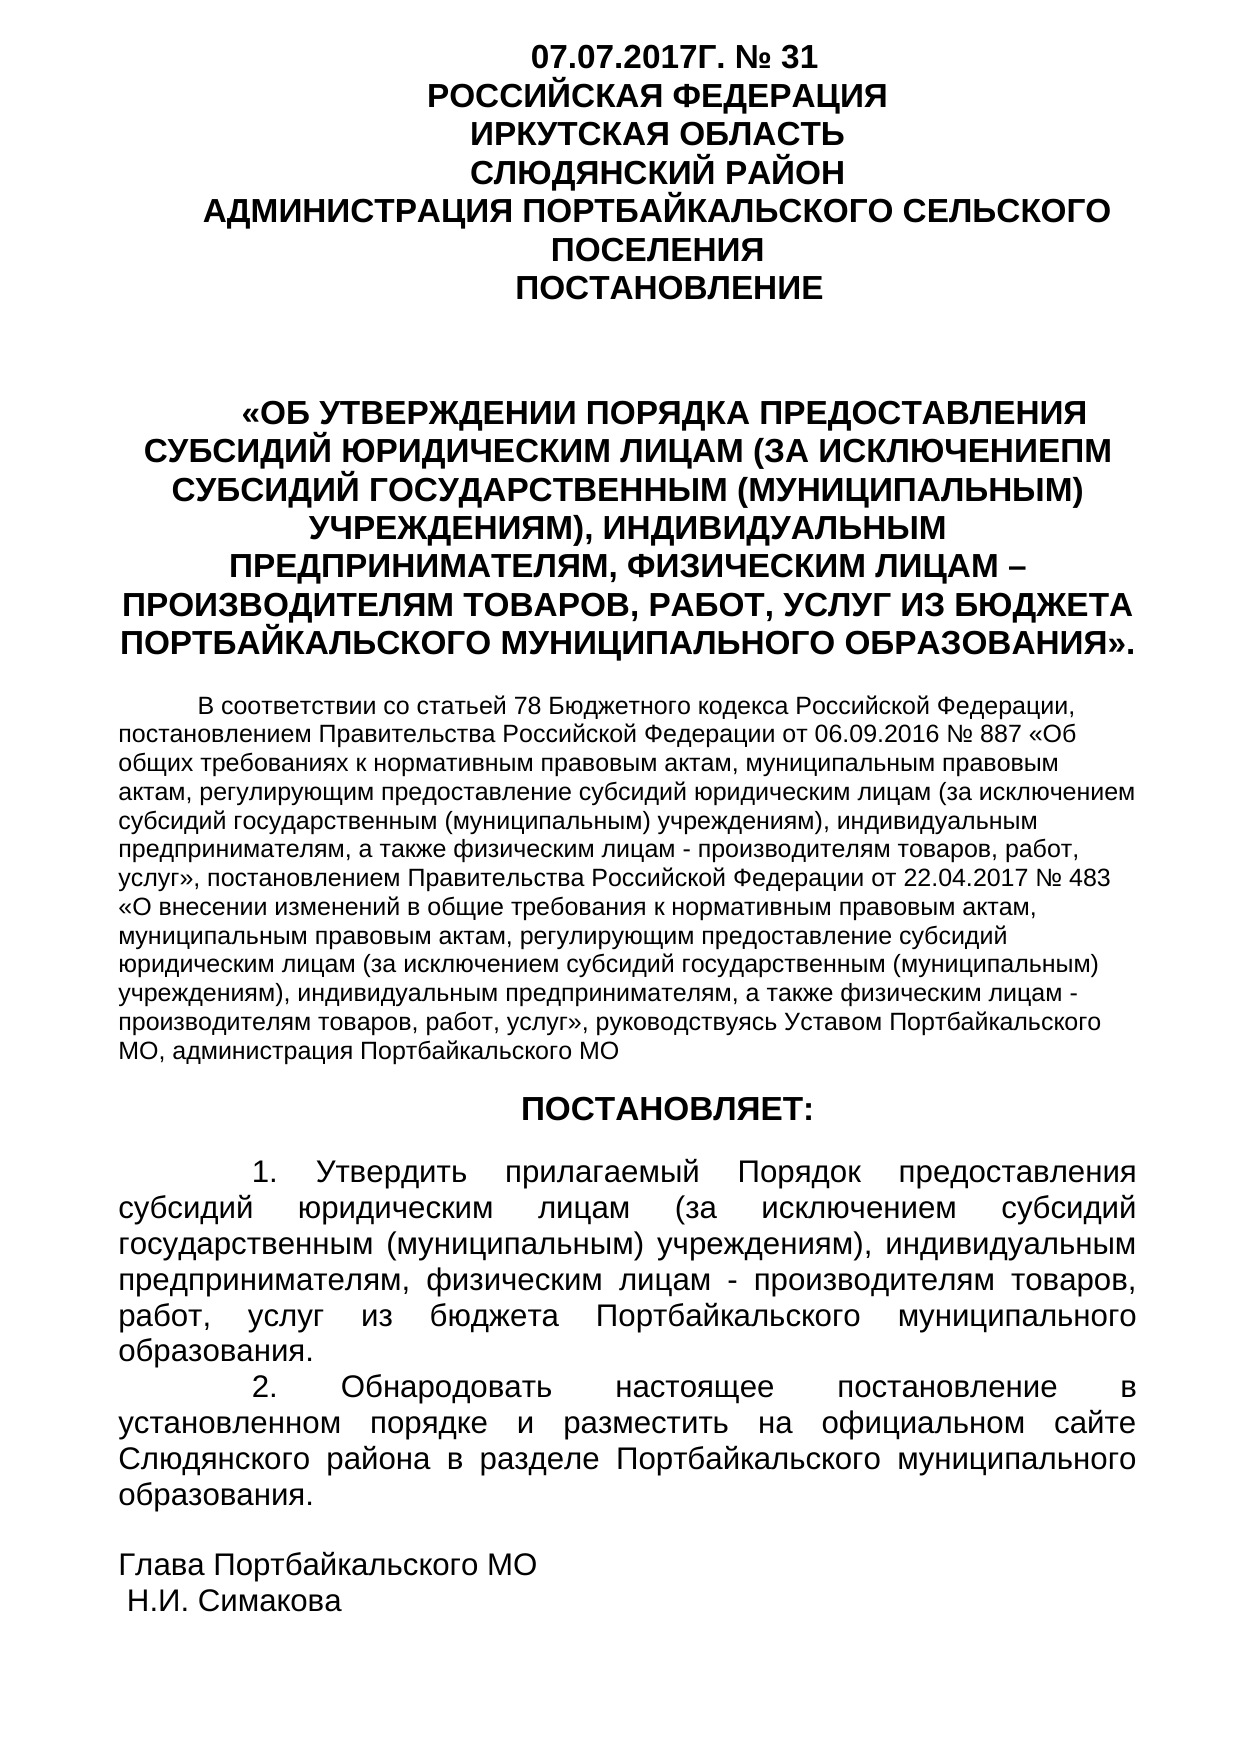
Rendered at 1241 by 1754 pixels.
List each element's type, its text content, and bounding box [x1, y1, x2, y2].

text ПОСТАНОВЛЕНИЕ [118, 268, 1138, 307]
text Н.И. Симакова [118, 1582, 1138, 1618]
text 1. Утвердить прилагаемый Порядок предоставления субсидий юридическим лицам (за исключением субсидий государственным (муниципальным) учреждениям), индивидуальным предпринимателям, физическим лицам - производителям товаров, работ, услуг из бюджета Портбайкальского муниципального образования. [118, 1153, 1138, 1368]
text РОССИЙСКАЯ ФЕДЕРАЦИЯ [177, 76, 1138, 114]
text В соответствии со статьей 78 Бюджетного кодекса Российской Федерации, постановлением Правительства Российской Федерации от 06.09.2016 № 887 «Об общих требованиях к нормативным правовым актам, муниципальным правовым актам, регулирующим предоставление субсидий юридическим лицам (за исключением субсидий государственным (муниципальным) учреждениям), индивидуальным предпринимателям, а также физическим лицам - производителям товаров, работ, услуг», постановлением Правительства Российской Федерации от 22.04.2017 № 483 «О внесении изменений в общие требования к нормативным правовым актам, муниципальным правовым актам, регулирующим предоставление субсидий юридическим лицам (за исключением субсидий государственным (муниципальным) учреждениям), индивидуальным предпринимателям, а также физическим лицам - производителям товаров, работ, услуг», руководствуясь Уставом Портбайкальского МО, администрация Портбайкальского МО [118, 691, 1138, 1064]
text СЛЮДЯНСКИЙ РАЙОН [177, 153, 1138, 191]
text 2. Обнародовать настоящее постановление в установленном порядке и разместить на официальном сайте Слюдянского района в разделе Портбайкальского муниципального образования. [118, 1368, 1138, 1512]
text ПОСТАНОВЛЯЕТ: [118, 1089, 1138, 1128]
text ИРКУТСКАЯ ОБЛАСТЬ [177, 114, 1138, 153]
text Глава Портбайкальского МО [118, 1546, 1138, 1582]
text «ОБ УТВЕРЖДЕНИИ ПОРЯДКА ПРЕДОСТАВЛЕНИЯ СУБСИДИЙ ЮРИДИЧЕСКИМ ЛИЦАМ (ЗА ИСКЛЮЧЕНИЕПМ СУБСИДИЙ ГОСУДАРСТВЕННЫМ (МУНИЦИПАЛЬНЫМ) УЧРЕЖДЕНИЯМ), ИНДИВИДУАЛЬНЫМ ПРЕДПРИНИМАТЕЛЯМ, ФИЗИЧЕСКИМ ЛИЦАМ – ПРОИЗВОДИТЕЛЯМ ТОВАРОВ, РАБОТ, УСЛУГ ИЗ БЮДЖЕТА ПОРТБАЙКАЛЬСКОГО МУНИЦИПАЛЬНОГО ОБРАЗОВАНИЯ». [118, 393, 1138, 662]
text АДМИНИСТРАЦИЯ ПОРТБАЙКАЛЬСКОГО СЕЛЬСКОГО ПОСЕЛЕНИЯ [177, 191, 1138, 268]
text 07.07.2017Г. № 31 [118, 37, 1138, 76]
